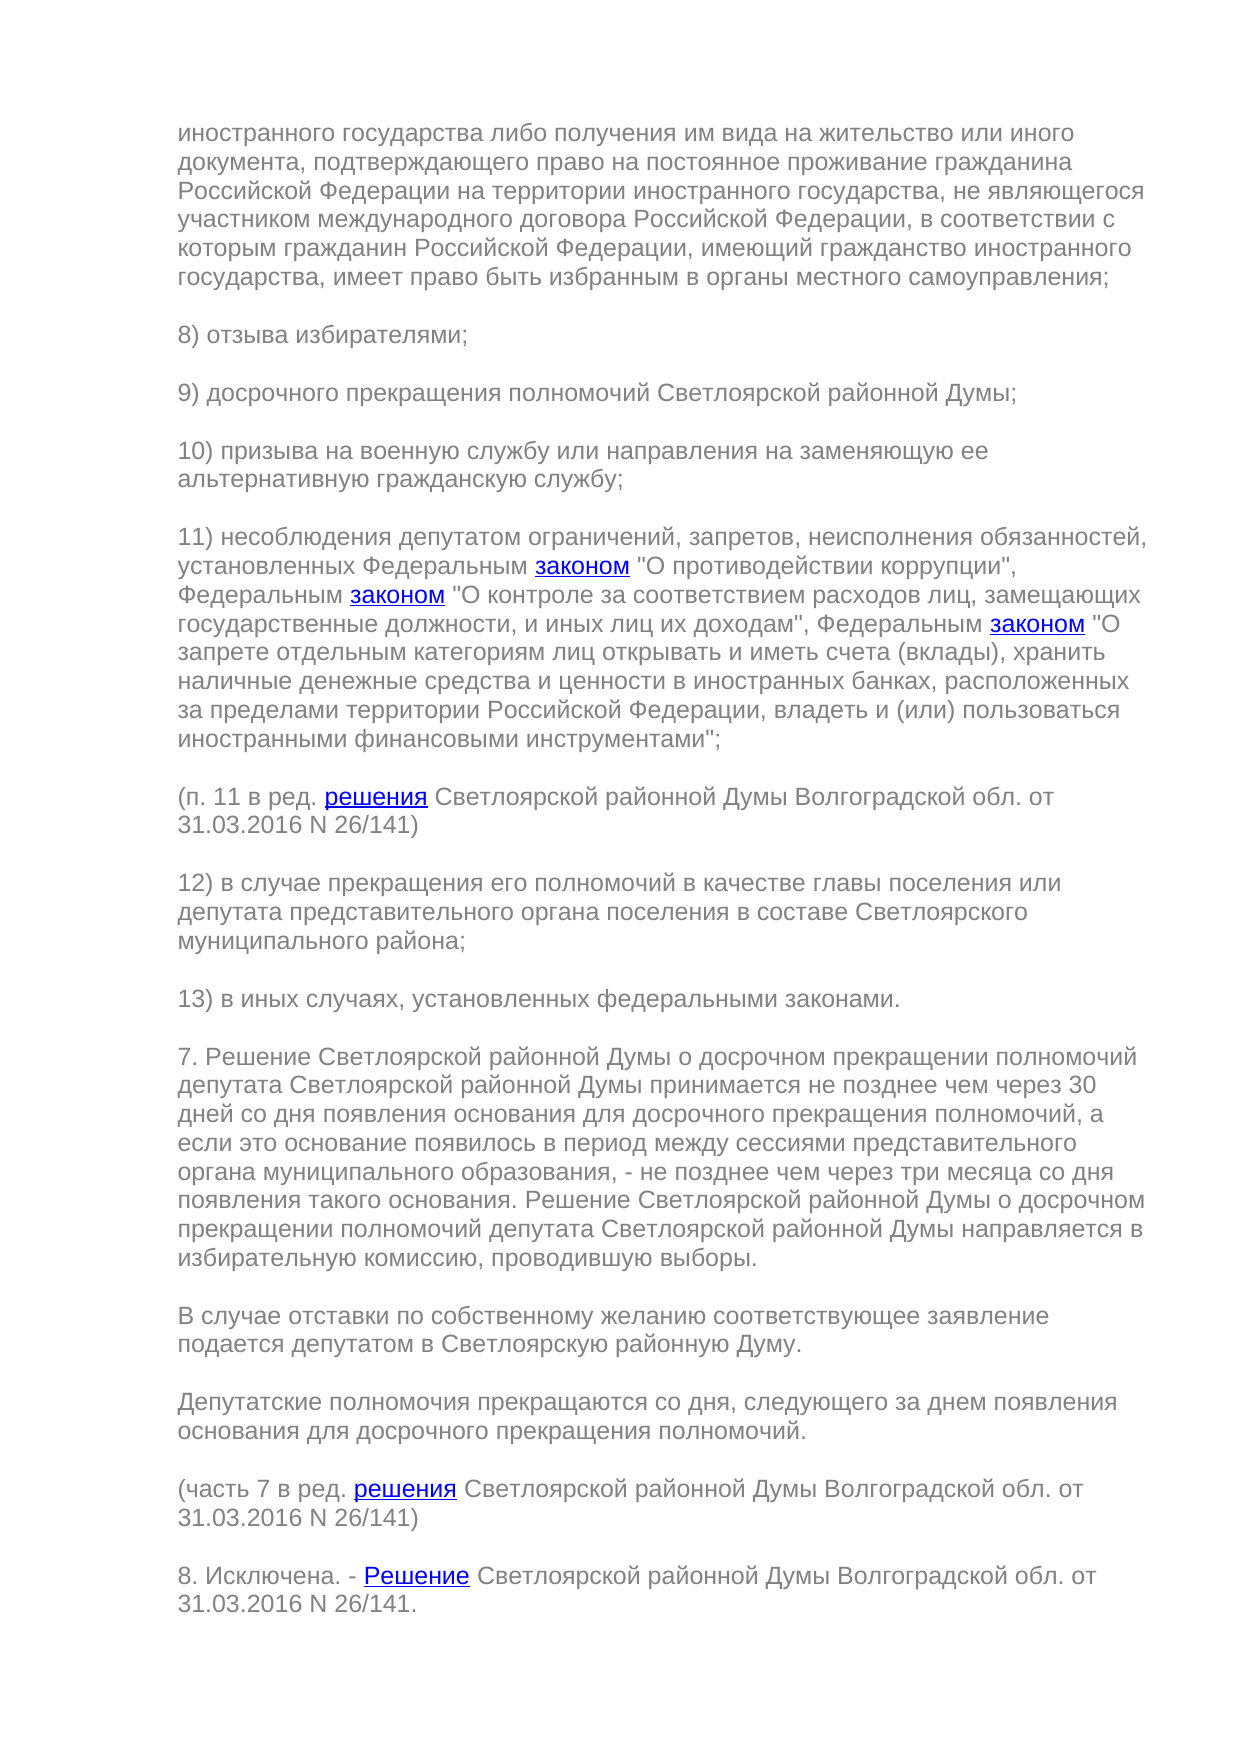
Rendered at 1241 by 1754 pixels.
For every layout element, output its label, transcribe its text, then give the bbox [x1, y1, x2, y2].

text 10) призыва на военную службу или направления на заменяющую ее альтернативную гражданскую службу; [177, 436, 1152, 493]
text 9) досрочного прекращения полномочий Светлоярской районной Думы; [177, 378, 1152, 406]
text 8. Исключена. - Решение Светлоярской районной Думы Волгоградской обл. от 31.03.2016 N 26/141. [177, 1561, 1152, 1618]
text (часть 7 в ред. решения Светлоярской районной Думы Волгоградской обл. от 31.03.2016 N 26/141) [177, 1474, 1152, 1531]
text 11) несоблюдения депутатом ограничений, запретов, неисполнения обязанностей, установленных Федеральным законом "О противодействии коррупции", Федеральным законом "О контроле за соответствием расходов лиц, замещающих государственные должности, и иных лиц их доходам", Федеральным законом "О запрете отдельным категориям лиц открывать и иметь счета (вклады), хранить наличные денежные средства и ценности в иностранных банках, расположенных за пределами территории Российской Федерации, владеть и (или) пользоваться иностранными финансовыми инструментами"; [177, 522, 1152, 752]
text 13) в иных случаях, установленных федеральными законами. [177, 983, 1152, 1012]
text 7. Решение Светлоярской районной Думы о досрочном прекращении полномочий депутата Светлоярской районной Думы принимается не позднее чем через 30 дней со дня появления основания для досрочного прекращения полномочий, а если это основание появилось в период между сессиями представительного органа муниципального образования, - не позднее чем через три месяца со дня появления такого основания. Решение Светлоярской районной Думы о досрочном прекращении полномочий депутата Светлоярской районной Думы направляется в избирательную комиссию, проводившую выборы. [177, 1041, 1152, 1271]
text Депутатские полномочия прекращаются со дня, следующего за днем появления основания для досрочного прекращения полномочий. [177, 1387, 1152, 1445]
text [177, 118, 1152, 291]
text 12) в случае прекращения его полномочий в качестве главы поселения или депутата представительного органа поселения в составе Светлоярского муниципального района; [177, 868, 1152, 954]
text В случае отставки по собственному желанию соответствующее заявление подается депутатом в Светлоярскую районную Думу. [177, 1301, 1152, 1358]
text 8) отзыва избирателями; [177, 320, 1152, 348]
text (п. 11 в ред. решения Светлоярской районной Думы Волгоградской обл. от 31.03.2016 N 26/141) [177, 781, 1152, 839]
